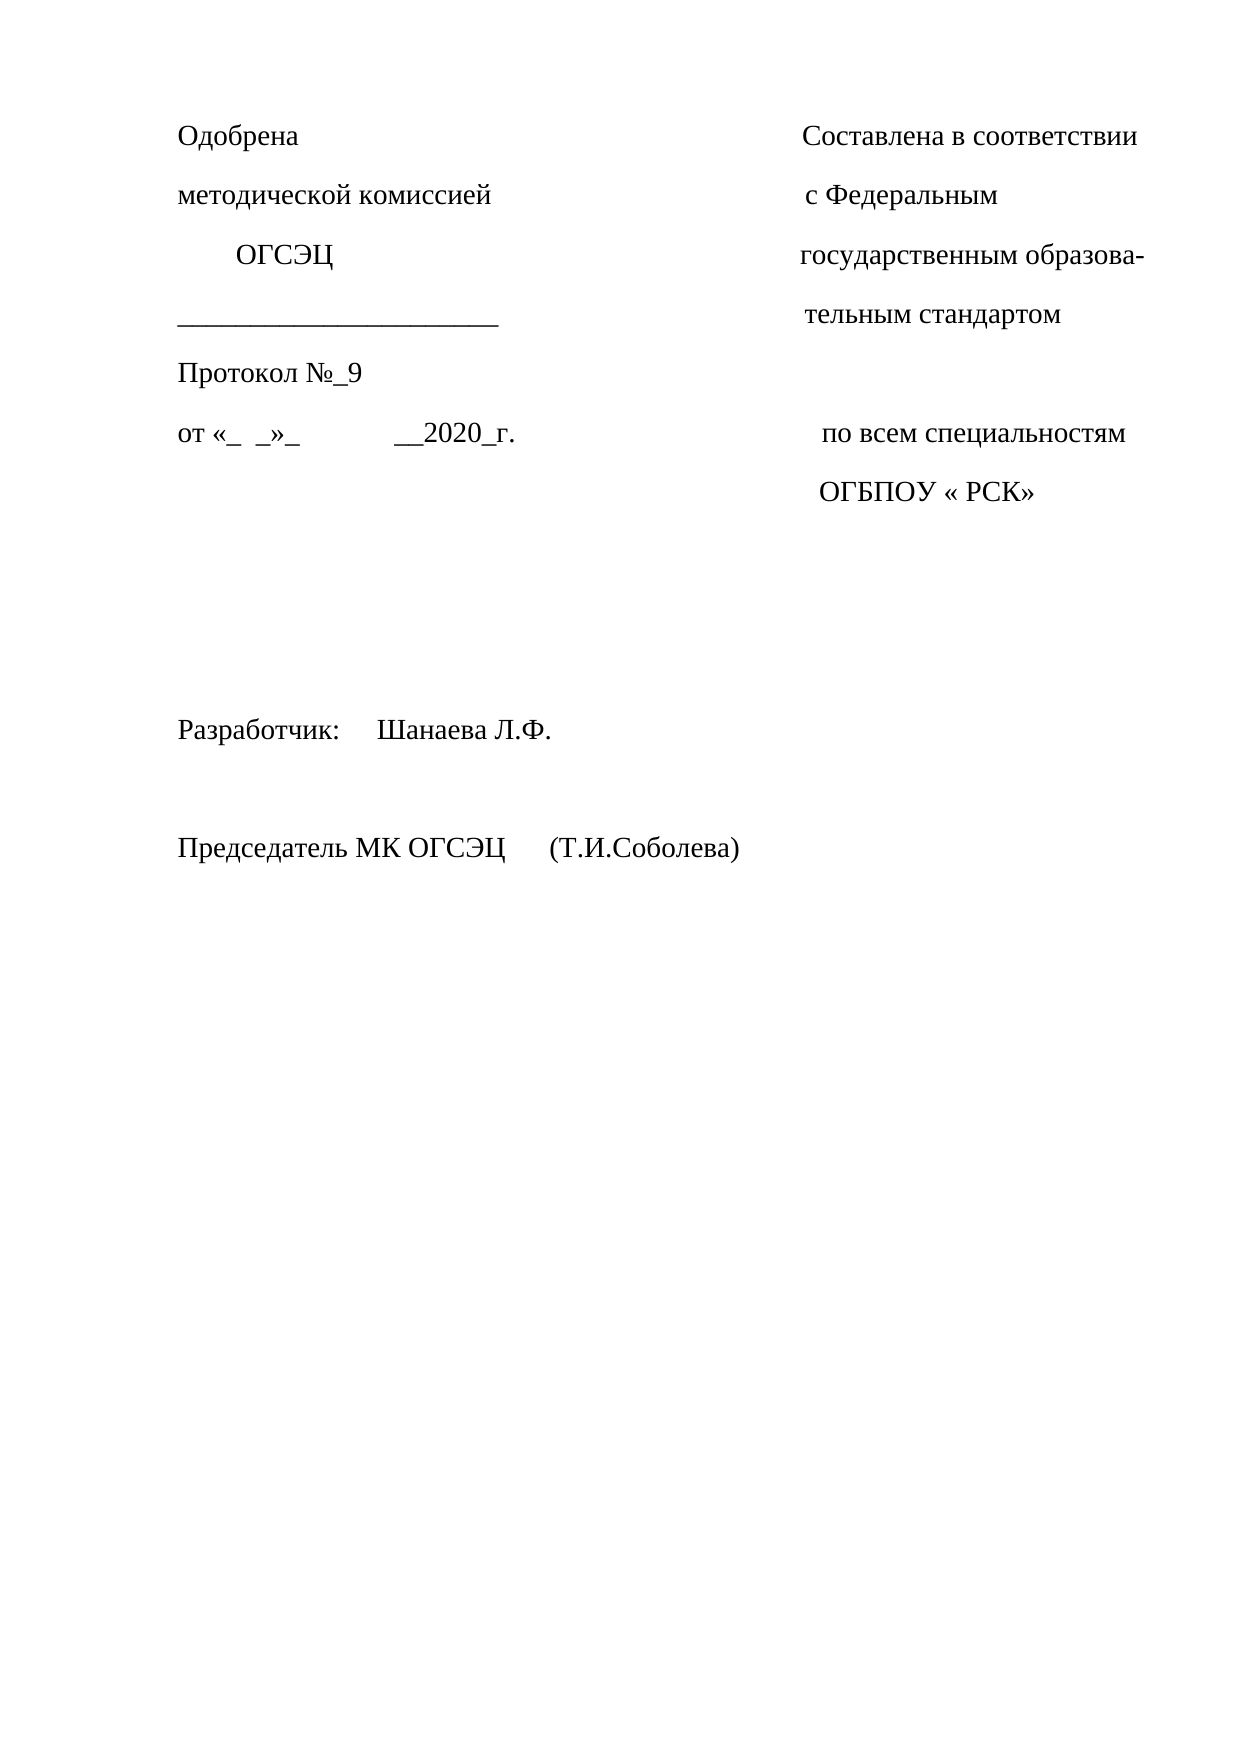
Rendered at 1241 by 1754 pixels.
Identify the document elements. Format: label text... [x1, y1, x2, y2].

text ______________________ тельным стандартом [177, 296, 1152, 330]
text Разработчик: Шанаева Л.Ф. [177, 712, 1152, 745]
text от «_ _»_ __2020_г. по всем специальностям [177, 415, 1152, 448]
text Протокол №_9 [177, 356, 1152, 389]
text Одобрена Составлена в соответствии [177, 118, 1152, 152]
text Председатель МК ОГСЭЦ (Т.И.Соболева) [177, 831, 1152, 864]
text ОГБПОУ « РСК» [177, 474, 1152, 508]
text ОГСЭЦ государственным образова- [177, 237, 1152, 270]
text методической комиссией с Федеральным [177, 177, 1152, 211]
